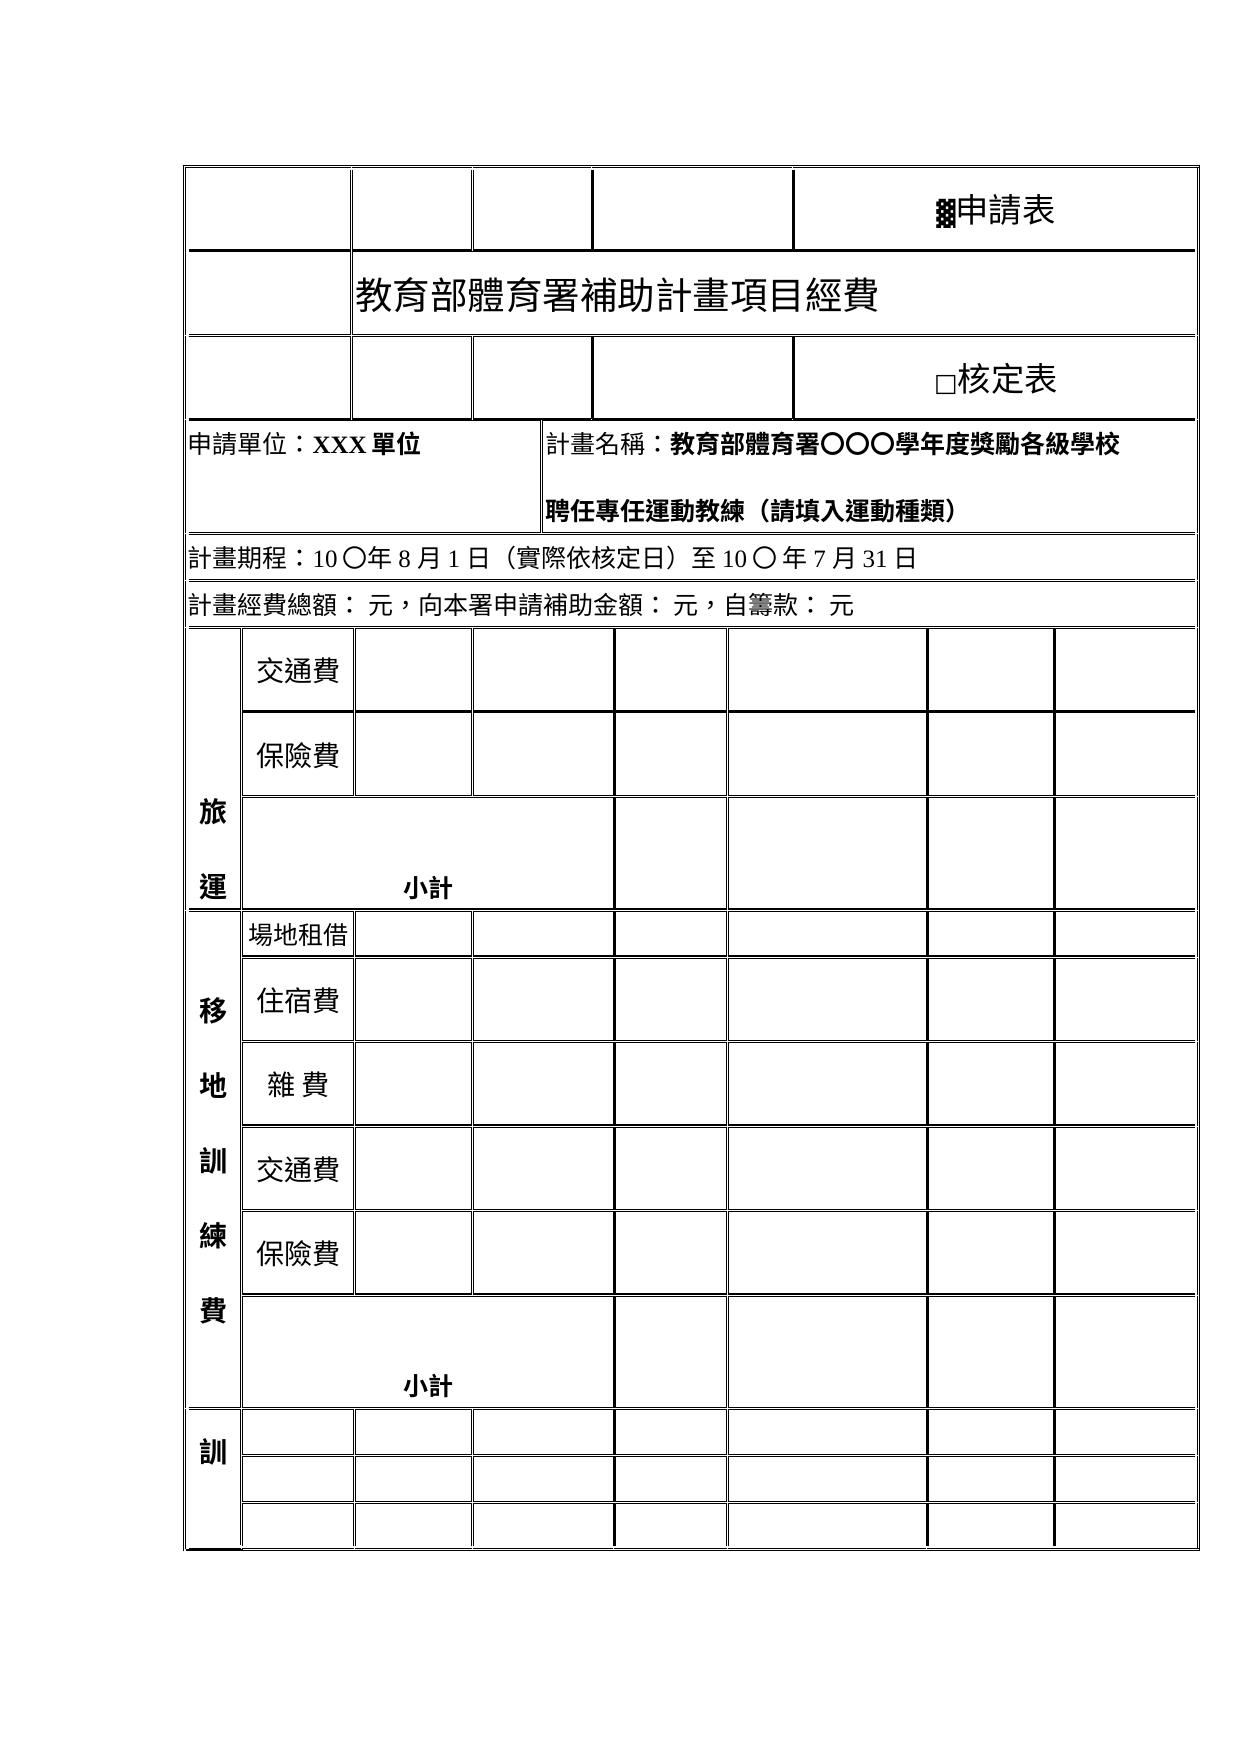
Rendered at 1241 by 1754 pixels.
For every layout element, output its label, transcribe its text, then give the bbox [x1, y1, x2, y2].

table_cell 小計 [243, 1297, 613, 1407]
table_cell [1054, 626, 1198, 710]
table_cell [474, 713, 613, 794]
table_cell 住宿費 [243, 959, 353, 1039]
table_cell [729, 1297, 926, 1407]
table_cell [1056, 908, 1197, 955]
table_cell [616, 798, 726, 908]
table_cell [929, 1410, 1053, 1454]
table_cell [729, 1212, 926, 1293]
table_cell [929, 629, 1053, 710]
table_cell [186, 249, 350, 333]
table_cell [356, 713, 471, 794]
table_cell [356, 1128, 471, 1208]
table_cell [474, 1410, 613, 1454]
table_cell [474, 959, 613, 1039]
table_cell [1056, 1124, 1197, 1208]
table_cell [729, 1128, 926, 1208]
table_cell 申請單位：XXX單位 [184, 418, 540, 532]
table_cell [594, 337, 792, 418]
table_cell [1056, 795, 1197, 908]
table_cell 計畫經費總額： 元，向本署申請補助金額： 元，自籌款： 元 [186, 579, 1197, 626]
table_cell [929, 798, 1053, 908]
table_cell □核定表 [795, 334, 1197, 418]
table_cell 保險費 [243, 713, 353, 794]
table_cell [616, 959, 726, 1039]
table_cell [729, 1410, 926, 1454]
table_cell [929, 959, 1053, 1039]
table_cell [929, 1043, 1053, 1124]
table_cell [929, 1128, 1053, 1208]
table_cell 交通費 [243, 1128, 353, 1208]
table_cell [243, 1410, 353, 1454]
table_cell [1054, 1407, 1198, 1454]
table_cell 計畫期程：10〇年 8 月 1 日（實際依核定日）至 10〇 年 7 月 31 日 [184, 532, 1198, 578]
table_cell [474, 1212, 613, 1293]
table_cell [1054, 1501, 1198, 1548]
table_cell [927, 1504, 1054, 1548]
table_cell [729, 959, 926, 1039]
table_cell [614, 1504, 727, 1548]
table_cell 保險費 [243, 1212, 353, 1293]
table_cell [356, 1043, 471, 1124]
table_cell [729, 798, 926, 908]
table_cell [616, 629, 726, 710]
table_cell [356, 1457, 471, 1501]
table_cell [474, 1043, 613, 1124]
table_cell [616, 1457, 726, 1501]
table_cell [616, 1297, 726, 1407]
table_cell [616, 1410, 726, 1454]
table_cell [616, 1212, 726, 1293]
table_cell [729, 1457, 926, 1501]
table_cell [356, 1410, 471, 1454]
table_cell [474, 1457, 613, 1501]
table_cell [355, 1504, 473, 1548]
table_header [186, 168, 352, 249]
table_cell [353, 337, 471, 418]
table_header [592, 166, 793, 249]
table_cell [474, 912, 613, 955]
table_cell [356, 629, 471, 710]
table_cell [243, 1457, 353, 1501]
table_cell [929, 1212, 1053, 1293]
table_cell [616, 1043, 726, 1124]
table_cell [1056, 955, 1197, 1039]
table_cell [474, 1128, 613, 1208]
table_cell [474, 629, 613, 710]
table_cell [616, 713, 726, 794]
table_cell [729, 912, 926, 955]
table_cell [1056, 1293, 1197, 1407]
table_cell 交通費 [243, 629, 353, 710]
table_cell [616, 1128, 726, 1208]
table_cell [1056, 1040, 1197, 1124]
table_cell [929, 713, 1053, 794]
table_header [352, 168, 473, 249]
table_cell [616, 912, 726, 955]
table_cell 教育部體育署補助計畫項目經費 [353, 249, 1197, 333]
table_cell [929, 1297, 1053, 1407]
table_cell [356, 912, 471, 955]
table_cell [242, 1504, 355, 1548]
table_cell 場地租借 [243, 912, 353, 955]
table_cell 雜 費 [243, 1043, 353, 1124]
table_cell [728, 1504, 927, 1548]
table_cell [356, 1212, 471, 1293]
table_header ▓申請表 [793, 168, 1197, 249]
table_cell [186, 334, 350, 418]
table_header [473, 166, 592, 249]
table_cell 訓練營養補助費 [184, 1407, 242, 1548]
table_cell [1056, 1209, 1197, 1293]
table_cell [1056, 710, 1197, 794]
table_cell 移地訓練費 [186, 908, 240, 1407]
table_cell [929, 912, 1053, 955]
table_cell [474, 337, 591, 418]
table_cell [729, 713, 926, 794]
table_cell [356, 959, 471, 1039]
table_cell 計畫名稱：教育部體育署〇〇〇學年度獎勵各級學校 聘任專任運動教練（請填入運動種類） [543, 418, 1198, 532]
table_cell [729, 629, 926, 710]
table_cell [929, 1457, 1053, 1501]
table_cell [729, 1043, 926, 1124]
table_cell 小計 [243, 798, 613, 908]
table_cell [1054, 1454, 1198, 1501]
table_cell [473, 1504, 614, 1548]
